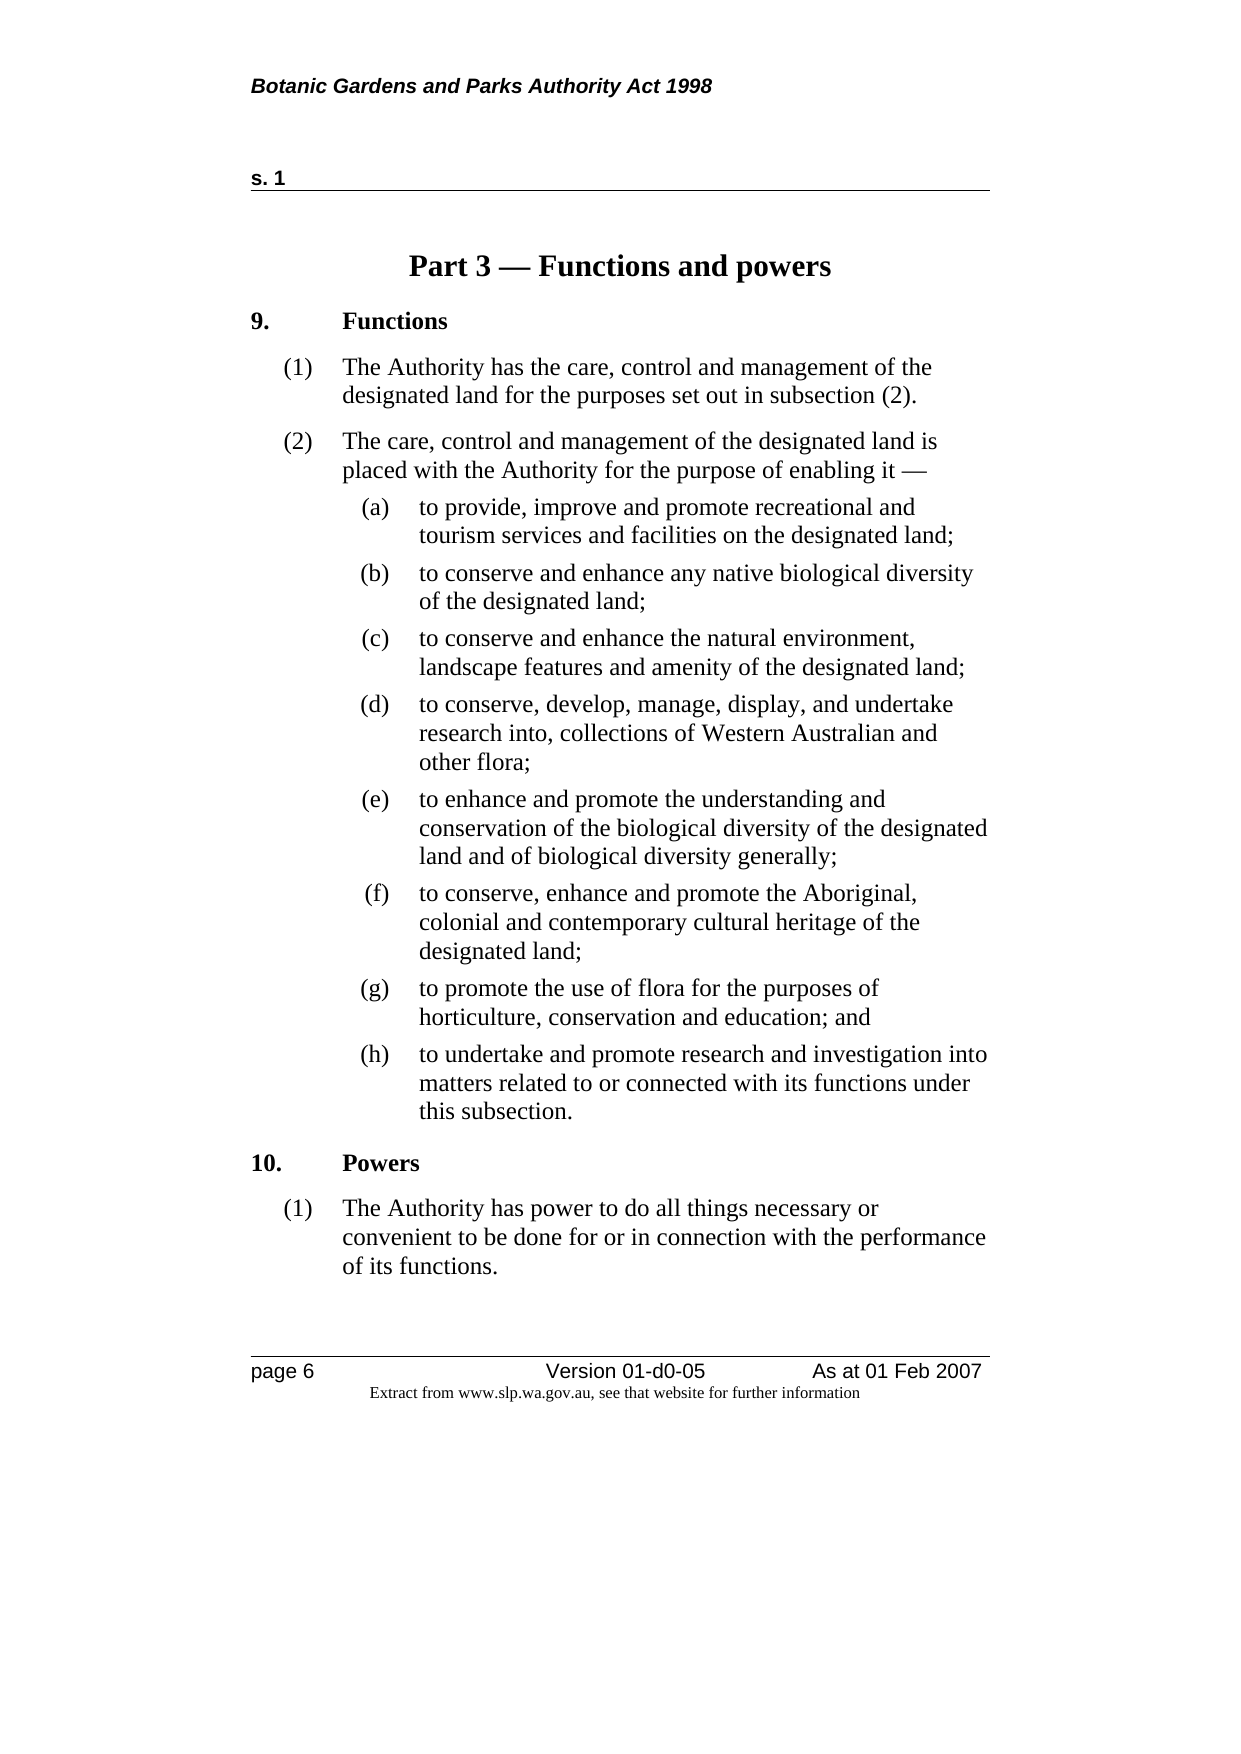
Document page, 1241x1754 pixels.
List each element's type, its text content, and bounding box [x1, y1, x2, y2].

text (a) to provide, improve and promote recreational and tourism services and facilities on the designated land; [251, 492, 990, 549]
text (1) The Authority has power to do all things necessary or convenient to be done for or in connection with the performance of its functions. [251, 1193, 990, 1280]
text (b) to conserve and enhance any native biological diversity of the designated land; [251, 558, 990, 615]
text (g) to promote the use of flora for the purposes of horticulture, conservation and education; and [251, 973, 990, 1031]
subtitle 10. Powers [251, 1148, 990, 1177]
text (2) The care, control and management of the designated land is placed with the Authority for the purpose of enabling it — [251, 426, 990, 483]
subtitle Part 3 — Functions and powers [251, 247, 990, 283]
text (d) to conserve, develop, manage, display, and undertake research into, collections of Western Australian and other flora; [251, 689, 990, 776]
subtitle 9. Functions [251, 306, 990, 335]
text (1) The Authority has the care, control and management of the designated land for the purposes set out in subsection (2). [251, 352, 990, 409]
text (c) to conserve and enhance the natural environment, landscape features and amenity of the designated land; [251, 623, 990, 681]
text (h) to undertake and promote research and investigation into matters related to or connected with its functions under this subsection. [251, 1039, 990, 1125]
text (f) to conserve, enhance and promote the Aboriginal, colonial and contemporary cultural heritage of the designated land; [251, 878, 990, 965]
text (e) to enhance and promote the understanding and conservation of the biological diversity of the designated land and of biological diversity generally; [251, 784, 990, 870]
